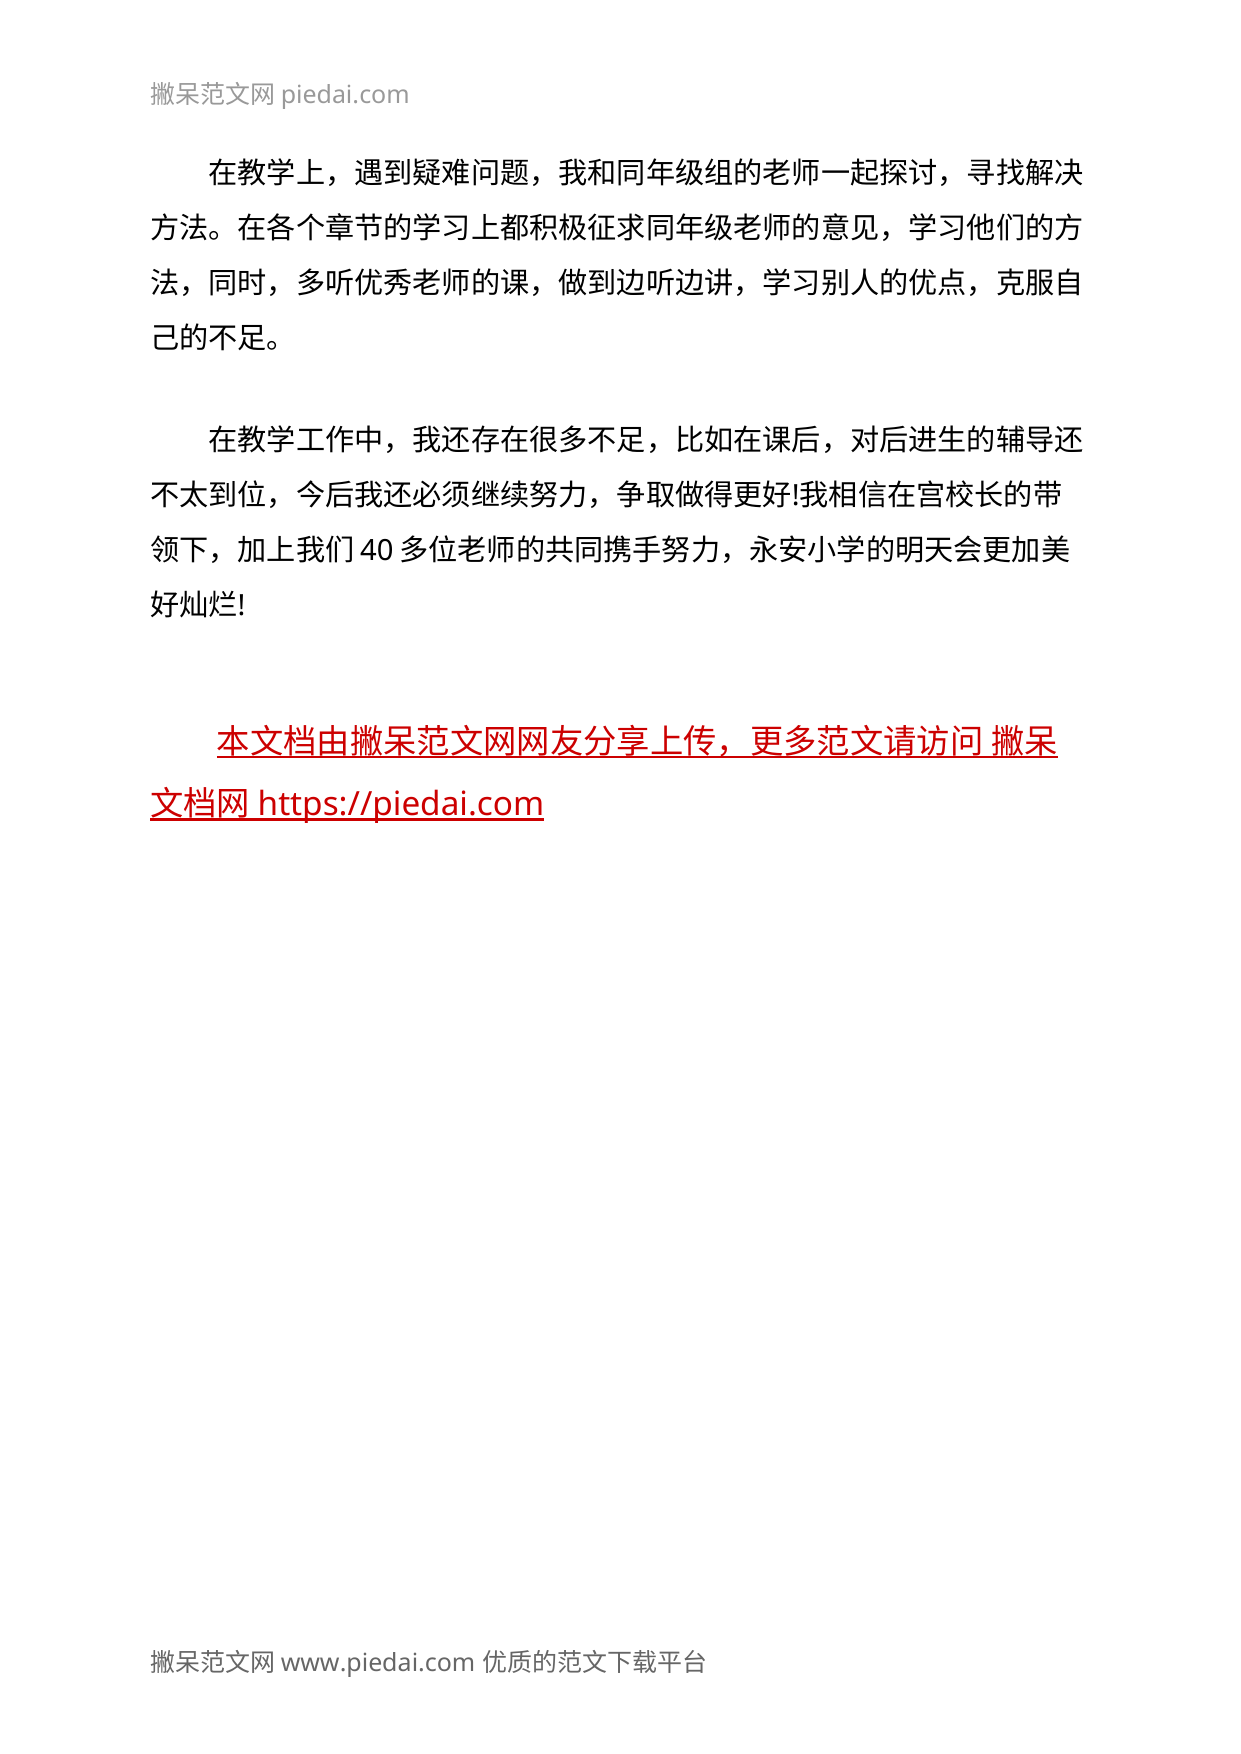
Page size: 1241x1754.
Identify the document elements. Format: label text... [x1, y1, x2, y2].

text 本文档由撇呆范文网网友分享上传，更多范文请访问 撇呆文档网 https://piedai.com [150, 714, 1090, 826]
text 在教学工作中，我还存在很多不足，比如在课后，对后进生的辅导还不太到位，今后我还必须继续努力，争取做得更好!我相信在宫校长的带领下，加上我们40多位老师的共同携手努力，永安小学的明天会更加美好灿烂! [150, 416, 1090, 624]
text 在教学上，遇到疑难问题，我和同年级组的老师一起探讨，寻找解决方法。在各个章节的学习上都积极征求同年级老师的意见，学习他们的方法，同时，多听优秀老师的课，做到边听边讲，学习别人的优点，克服自己的不足。 [150, 150, 1090, 357]
